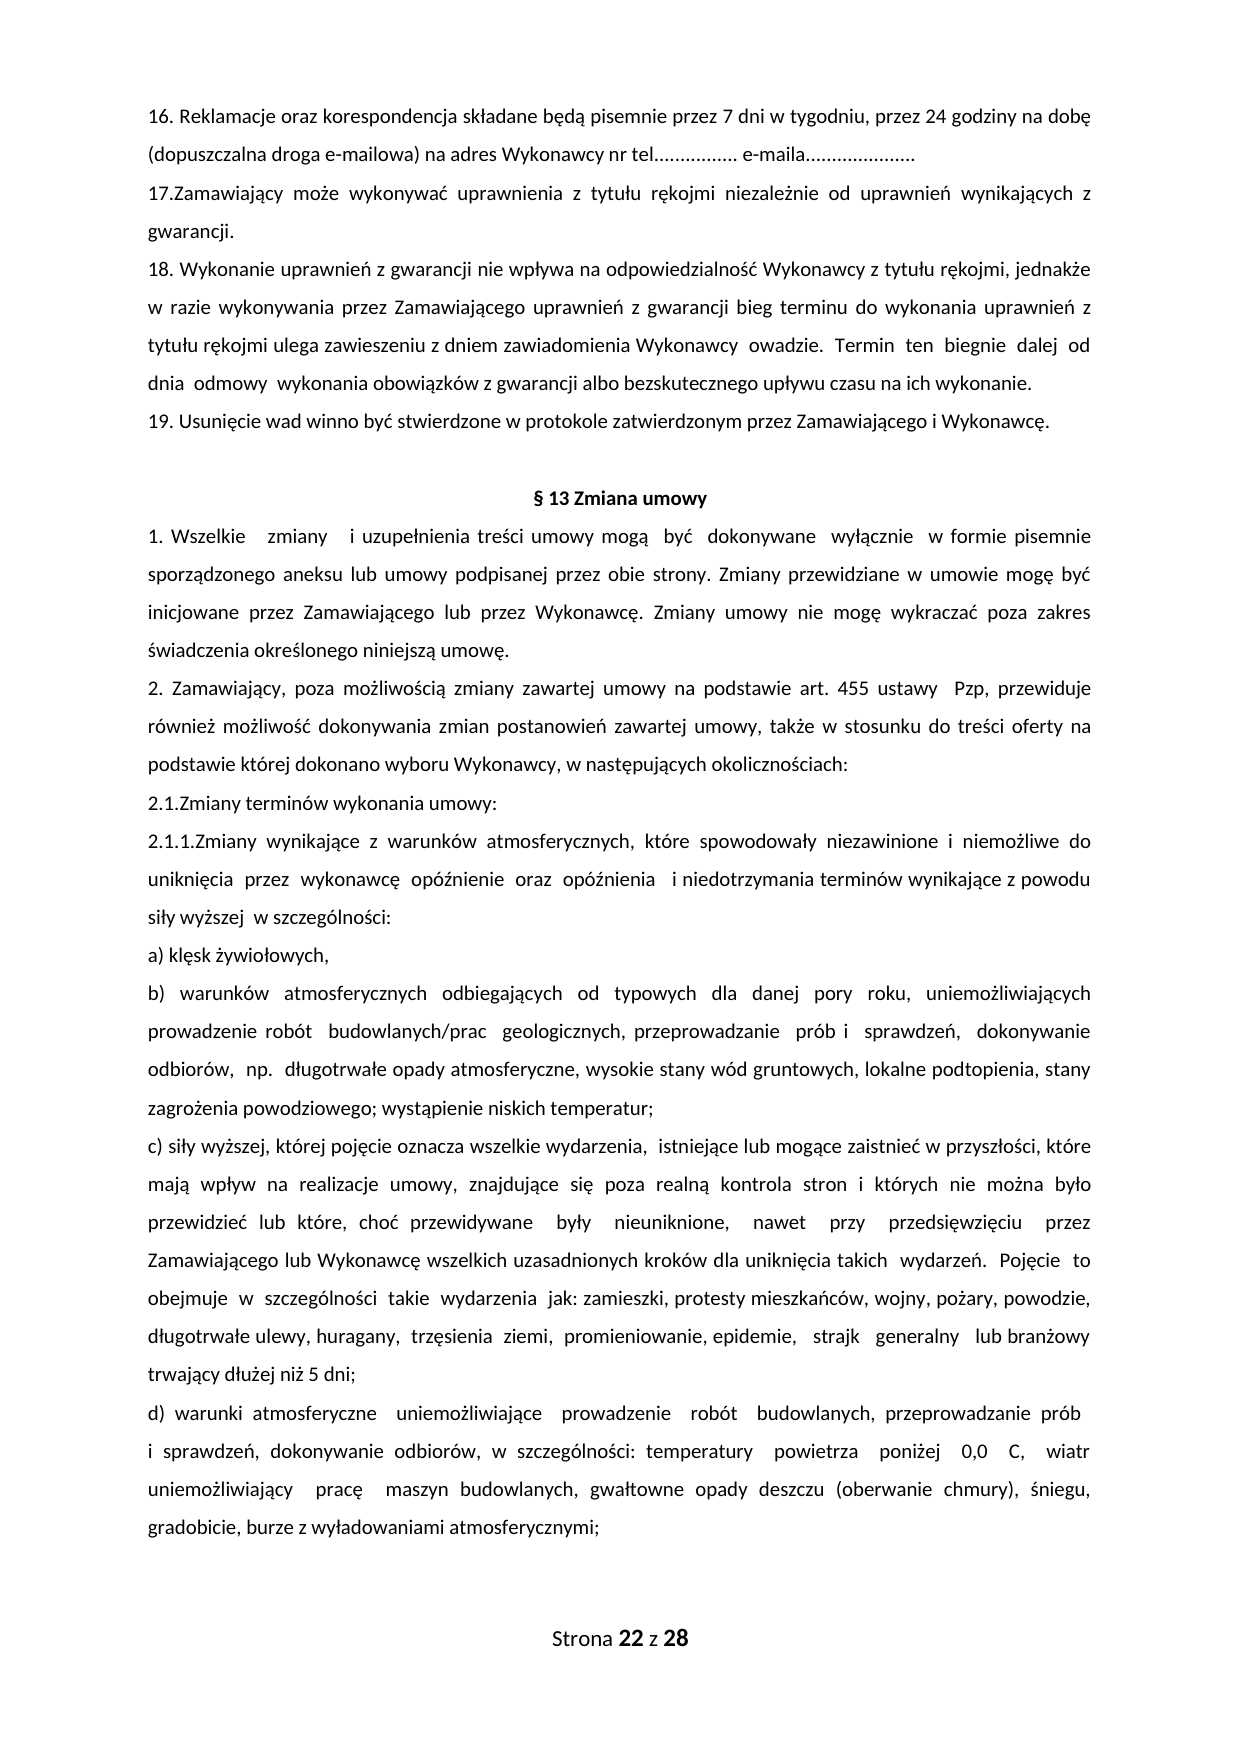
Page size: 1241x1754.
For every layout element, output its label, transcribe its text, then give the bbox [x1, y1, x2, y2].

text 1. Wszelkie zmiany i uzupełnienia treści umowy mogą być dokonywane wyłącznie w formie pisemnie sporządzonego aneksu lub umowy podpisanej przez obie strony. Zmiany przewidziane w umowie mogę być inicjowane przez Zamawiającego lub przez Wykonawcę. Zmiany umowy nie mogę wykraczać poza zakres świadczenia określonego niniejszą umowę. [148, 523, 1093, 663]
text b) warunków atmosferycznych odbiegających od typowych dla danej pory roku, uniemożliwiających prowadzenie robót budowlanych/prac geologicznych, przeprowadzanie prób i sprawdzeń, dokonywanie odbiorów, np. długotrwałe opady atmosferyczne, wysokie stany wód gruntowych, lokalne podtopienia, stany zagrożenia powodziowego; wystąpienie niskich temperatur; [148, 980, 1093, 1120]
text 17.Zamawiający może wykonywać uprawnienia z tytułu rękojmi niezależnie od uprawnień wynikających z gwarancji. [148, 180, 1093, 243]
text 2. Zamawiający, poza możliwością zmiany zawartej umowy na podstawie art. 455 ustawy Pzp, przewiduje również możliwość dokonywania zmian postanowień zawartej umowy, także w stosunku do treści oferty na podstawie której dokonano wyboru Wykonawcy, w następujących okolicznościach: [148, 675, 1093, 777]
text § 13 Zmiana umowy [148, 485, 1093, 510]
text d) warunki atmosferyczne uniemożliwiające prowadzenie robót budowlanych, przeprowadzanie prób i sprawdzeń, dokonywanie odbiorów, w szczególności: temperatury powietrza poniżej 0,0 C, wiatr uniemożliwiający pracę maszyn budowlanych, gwałtowne opady deszczu (oberwanie chmury), śniegu, gradobicie, burze z wyładowaniami atmosferycznymi; [148, 1400, 1093, 1539]
text 2.1.1.Zmiany wynikające z warunków atmosferycznych, które spowodowały niezawinione i niemożliwe do uniknięcia przez wykonawcę opóźnienie oraz opóźnienia i niedotrzymania terminów wynikające z powodu siły wyższej w szczególności: [148, 828, 1093, 929]
text 19. Usunięcie wad winno być stwierdzone w protokole zatwierdzonym przez Zamawiającego i Wykonawcę. [148, 408, 1093, 434]
text 18. Wykonanie uprawnień z gwarancji nie wpływa na odpowiedzialność Wykonawcy z tytułu rękojmi, jednakże w razie wykonywania przez Zamawiającego uprawnień z gwarancji bieg terminu do wykonania uprawnień z tytułu rękojmi ulega zawieszeniu z dniem zawiadomienia Wykonawcy owadzie. Termin ten biegnie dalej od dnia odmowy wykonania obowiązków z gwarancji albo bezskutecznego upływu czasu na ich wykonanie. [148, 256, 1093, 396]
text 2.1.Zmiany terminów wykonania umowy: [148, 790, 1093, 815]
text 16. Reklamacje oraz korespondencja składane będą pisemnie przez 7 dni w tygodniu, przez 24 godziny na dobę (dopuszczalna droga e-mailowa) na adres Wykonawcy nr tel................ e-maila..................... [148, 103, 1093, 167]
text c) siły wyższej, której pojęcie oznacza wszelkie wydarzenia, istniejące lub mogące zaistnieć w przyszłości, które mają wpływ na realizacje umowy, znajdujące się poza realną kontrola stron i których nie można było przewidzieć lub które, choć przewidywane były nieuniknione, nawet przy przedsięwzięciu przez Zamawiającego lub Wykonawcę wszelkich uzasadnionych kroków dla uniknięcia takich wydarzeń. Pojęcie to obejmuje w szczególności takie wydarzenia jak: zamieszki, protesty mieszkańców, wojny, pożary, powodzie, długotrwałe ulewy, huragany, trzęsienia ziemi, promieniowanie, epidemie, strajk generalny lub branżowy trwający dłużej niż 5 dni; [148, 1133, 1093, 1387]
text a) klęsk żywiołowych, [148, 942, 1093, 968]
